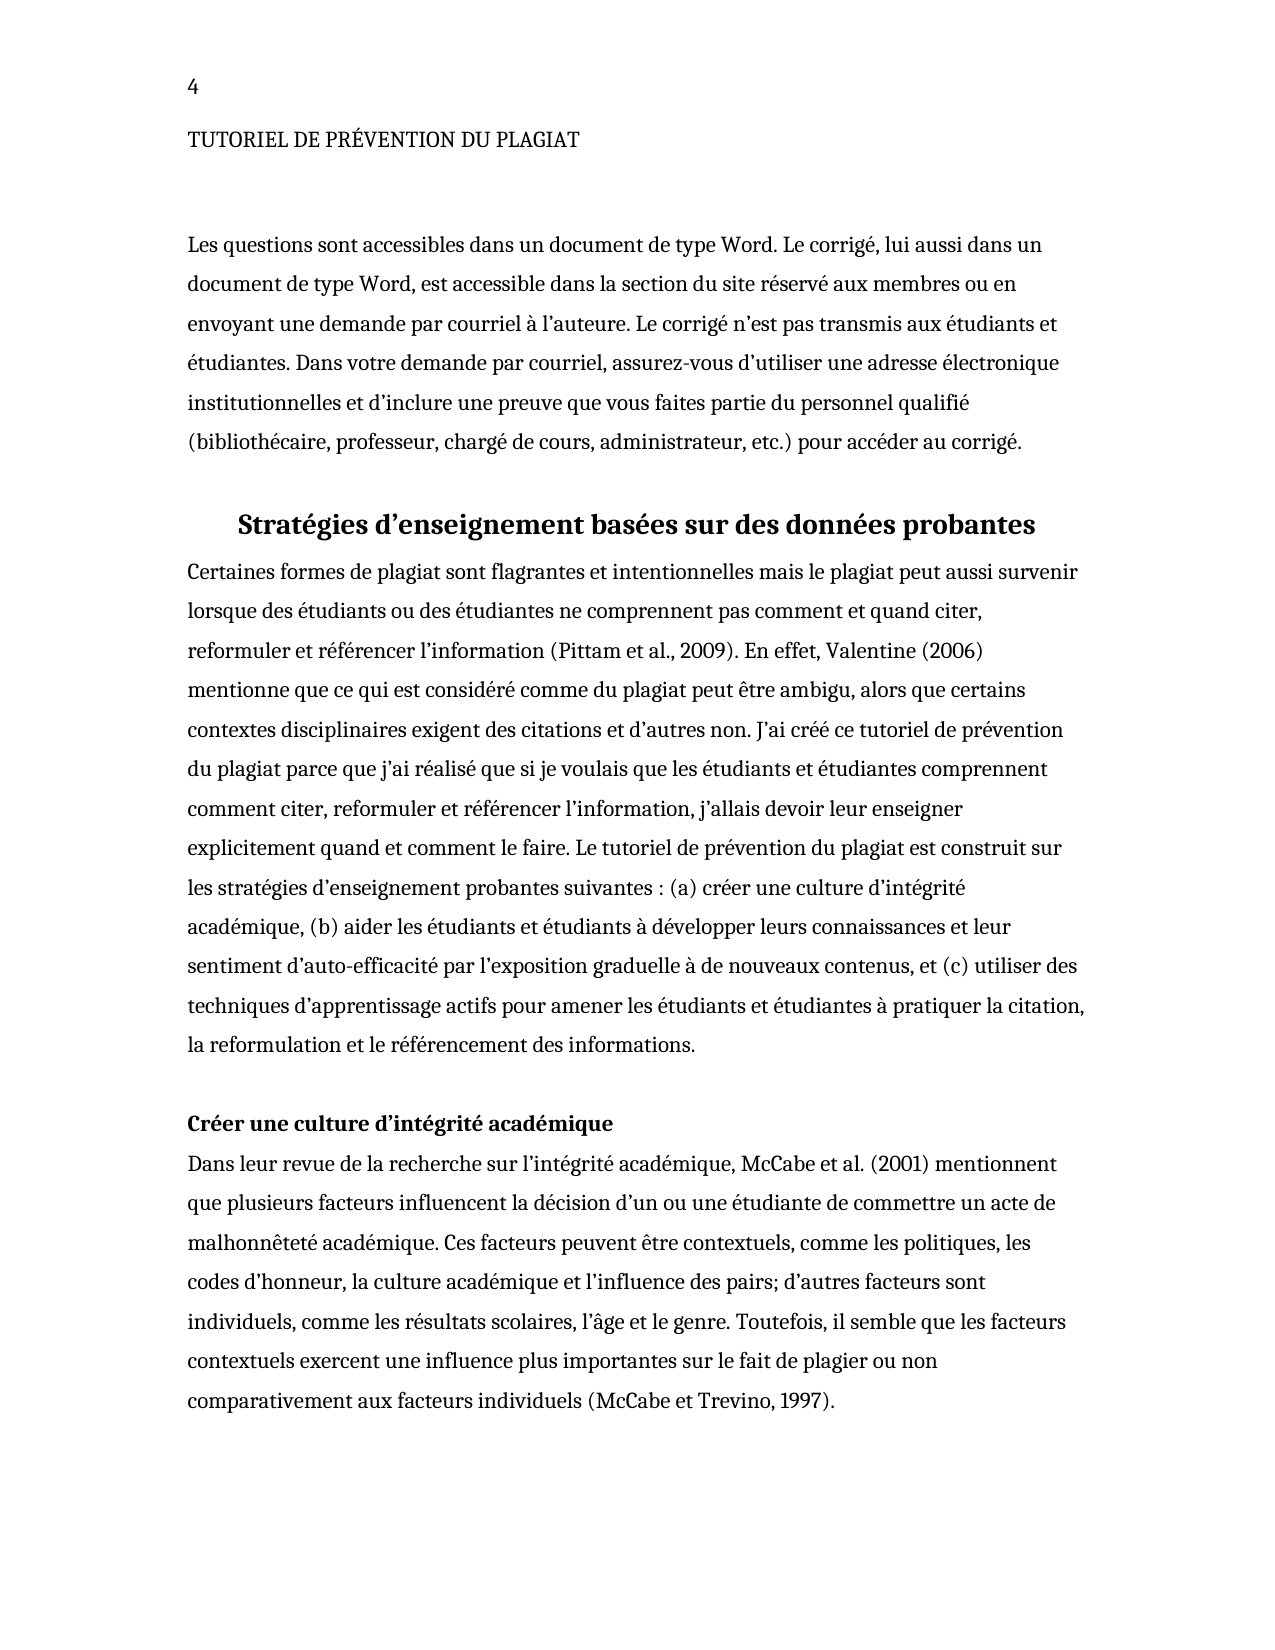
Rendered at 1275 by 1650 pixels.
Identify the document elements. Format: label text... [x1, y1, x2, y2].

subtitle Stratégies d’enseignement basées sur des données probantes [187, 508, 1087, 542]
text Certaines formes de plagiat sont flagrantes et intentionnelles mais le plagiat peut aussi survenir lorsque des étudiants ou des étudiantes ne comprennent pas comment et quand citer, reformuler et référencer l’information (Pittam et al., 2009). En effet, Valentine (2006) mentionne que ce qui est considéré comme du plagiat peut être ambigu, alors que certains contextes disciplinaires exigent des citations et d’autres non. J’ai créé ce tutoriel de prévention du plagiat parce que j’ai réalisé que si je voulais que les étudiants et étudiantes comprennent comment citer, reformuler et référencer l’information, j’allais devoir leur enseigner explicitement quand et comment le faire. Le tutoriel de prévention du plagiat est construit sur les stratégies d’enseignement probantes suivantes : (a) créer une culture d’intégrité académique, (b) aider les étudiants et étudiants à développer leurs connaissances et leur sentiment d’auto-efficacité par l’exposition graduelle à de nouveaux contenus, et (c) utiliser des techniques d’apprentissage actifs pour amener les étudiants et étudiantes à pratiquer la citation, la reformulation et le référencement des informations. [187, 558, 1087, 1058]
text Les questions sont accessibles dans un document de type Word. Le corrigé, lui aussi dans un document de type Word, est accessible dans la section du site réservé aux membres ou en envoyant une demande par courriel à l’auteure. Le corrigé n’est pas transmis aux étudiants et étudiantes. Dans votre demande par courriel, assurez-vous d’utiliser une adresse électronique institutionnelles et d’inclure une preuve que vous faites partie du personnel qualifié (bibliothécaire, professeur, chargé de cours, administrateur, etc.) pour accéder au corrigé. [187, 232, 1087, 456]
subtitle Créer une culture d’intégrité académique [187, 1111, 1087, 1137]
text Dans leur revue de la recherche sur l’intégrité académique, McCabe et al. (2001) mentionnent que plusieurs facteurs influencent la décision d’un ou une étudiante de commettre un acte de malhonnêteté académique. Ces facteurs peuvent être contextuels, comme les politiques, les codes d’honneur, la culture académique et l’influence des pairs; d’autres facteurs sont individuels, comme les résultats scolaires, l’âge et le genre. Toutefois, il semble que les facteurs contextuels exercent une influence plus importantes sur le fait de plagier ou non comparativement aux facteurs individuels (McCabe et Trevino, 1997). [187, 1151, 1087, 1414]
